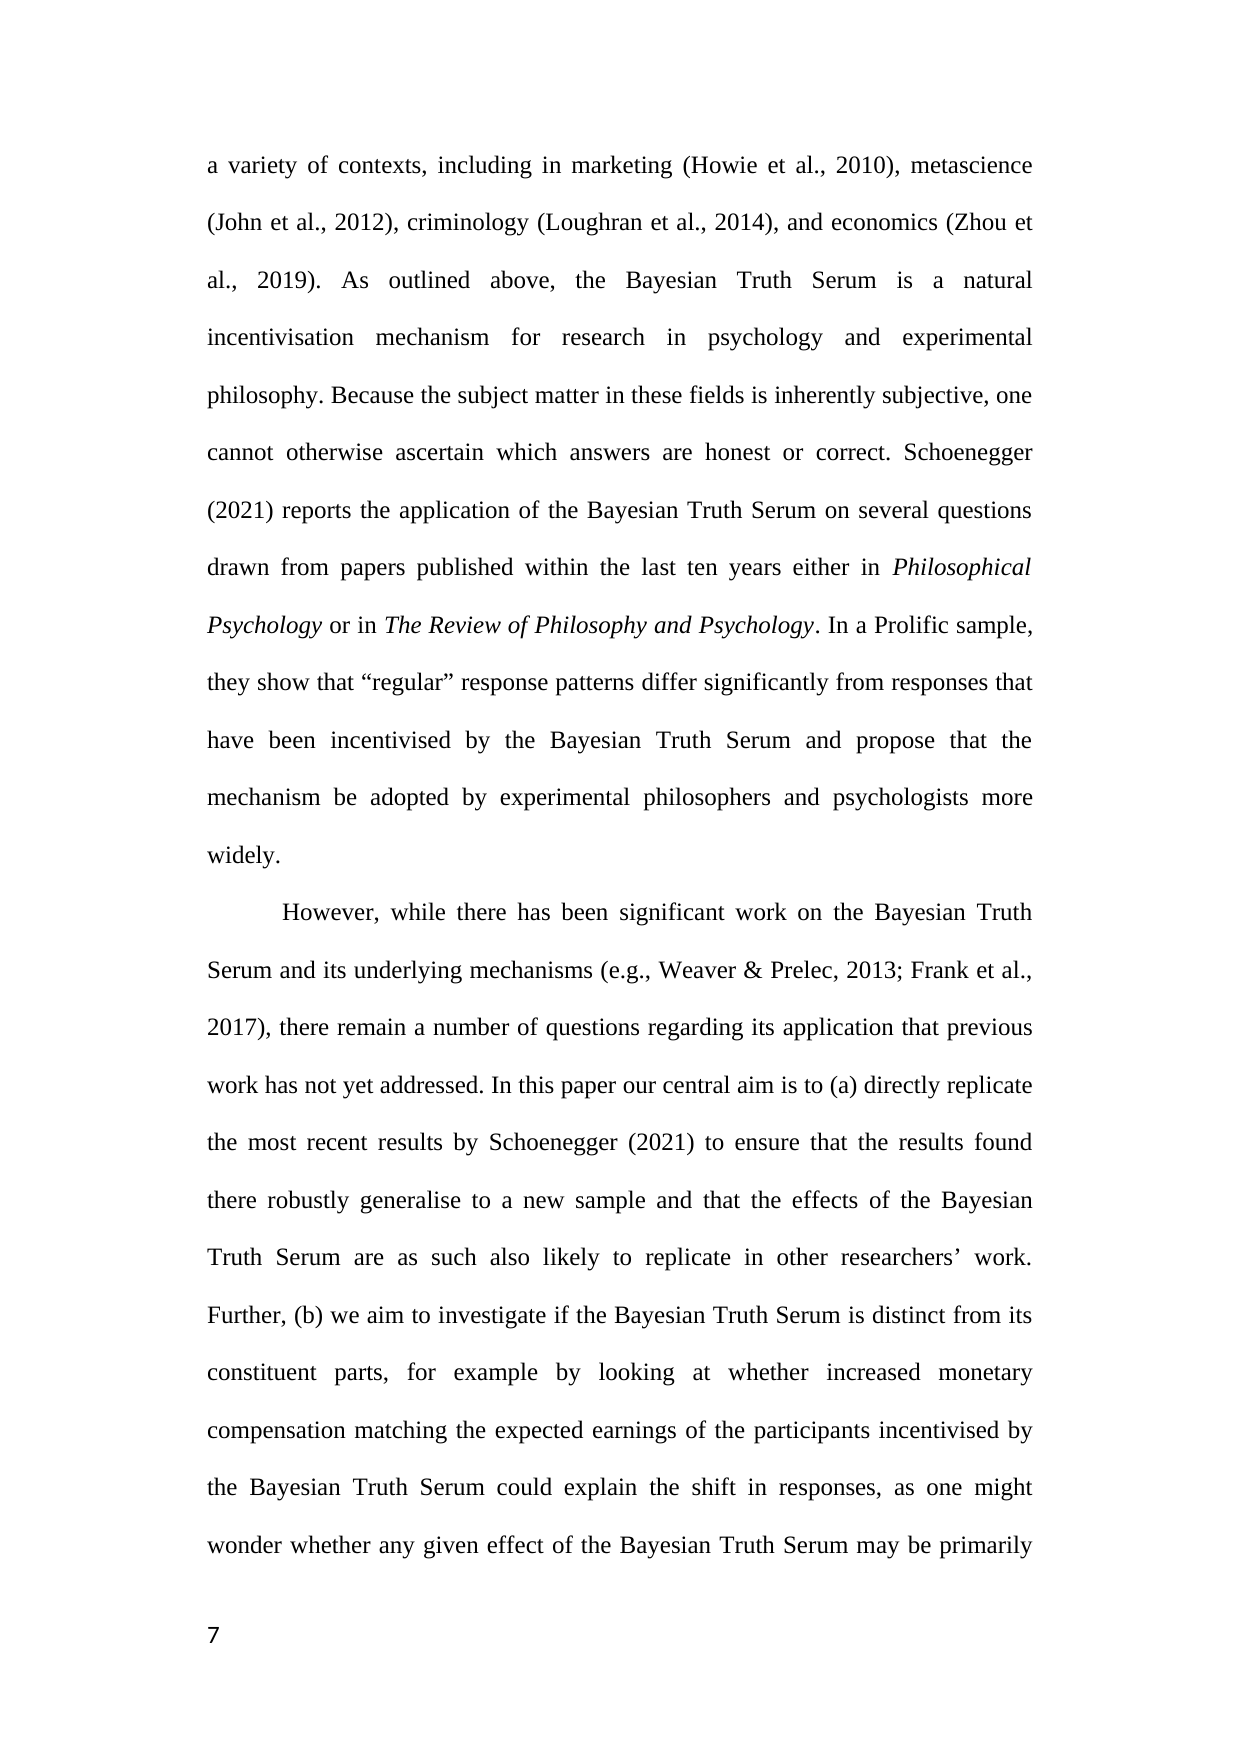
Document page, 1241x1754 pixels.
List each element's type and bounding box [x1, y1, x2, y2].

text [207, 897, 1033, 1559]
text [207, 150, 1033, 869]
